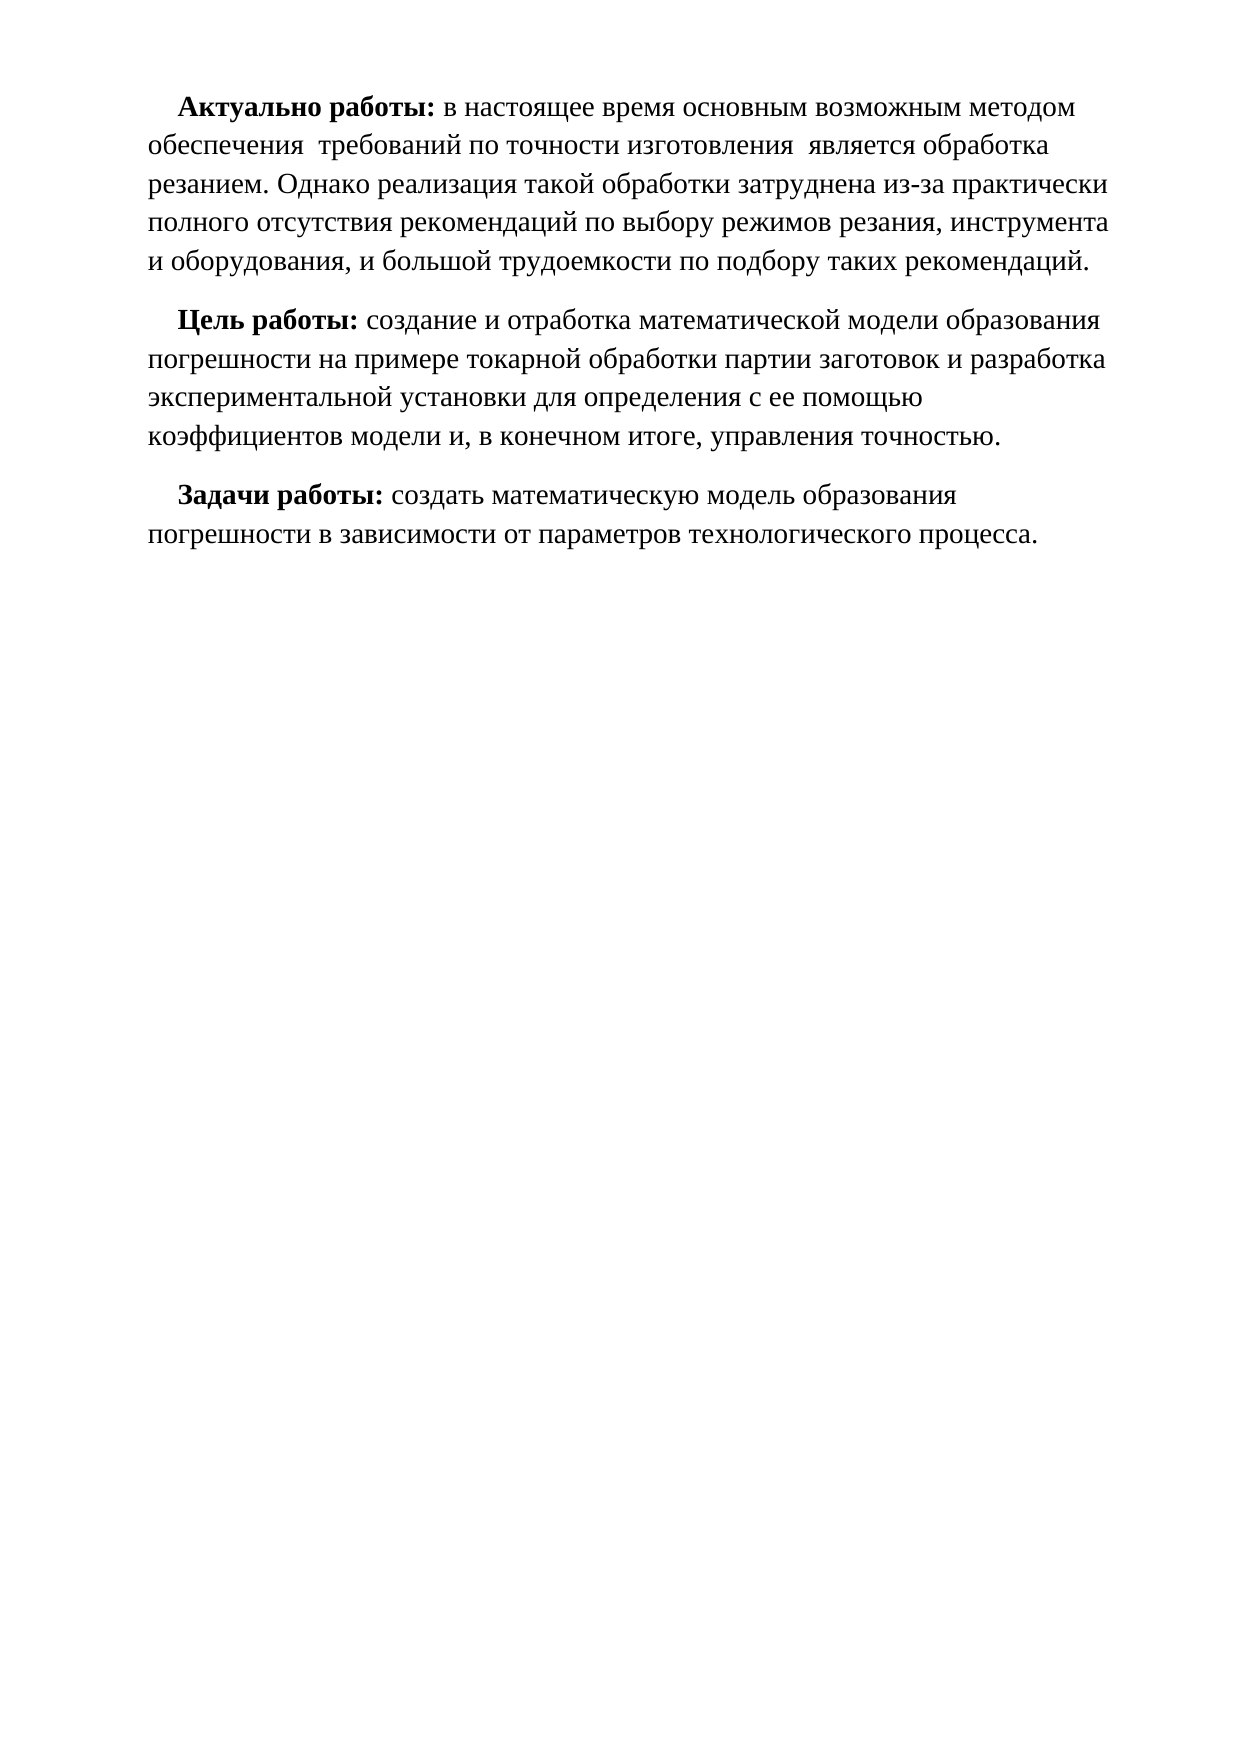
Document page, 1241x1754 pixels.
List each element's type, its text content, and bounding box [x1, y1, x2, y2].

text Задачи работы: создать математическую модель образования погрешности в зависимости от параметров технологического процесса. [148, 477, 1122, 549]
text Цель работы: создание и отработка математической модели образования погрешности на примере токарной обработки партии заготовок и разработка экспериментальной установки для определения с ее помощью коэффициентов модели и, в конечном итоге, управления точностью. [148, 302, 1122, 451]
text Актуально работы: в настоящее время основным возможным методом обеспечения требований по точности изготовления является обработка резанием. Однако реализация такой обработки затруднена из-за практически полного отсутствия рекомендаций по выбору режимов резания, инструмента и оборудования, и большой трудоемкости по подбору таких рекомендаций. [148, 89, 1122, 276]
